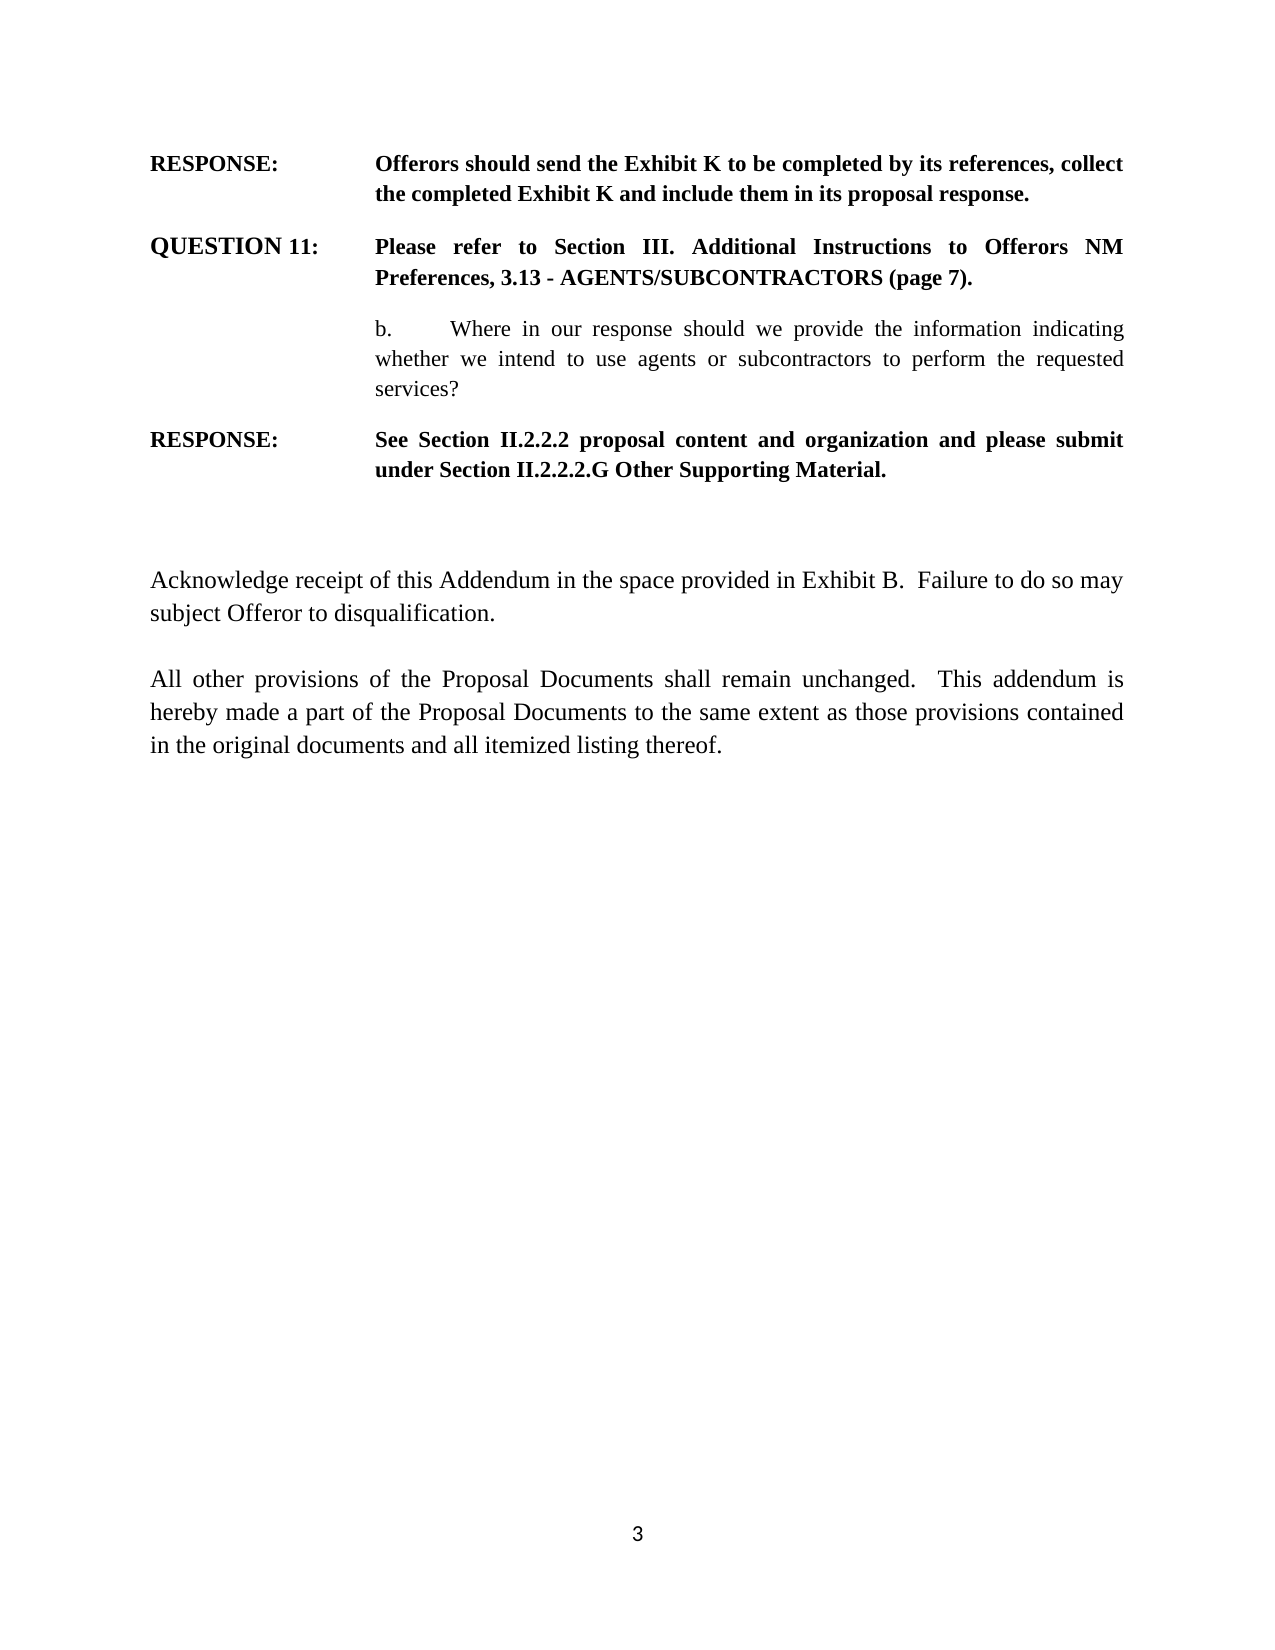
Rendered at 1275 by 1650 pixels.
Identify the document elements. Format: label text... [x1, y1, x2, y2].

text QUESTION 11: Please refer to Section III. Additional Instructions to Offerors NM Preferences, 3.13 - AGENTS/SUBCONTRACTORS (page 7). [150, 231, 1125, 290]
list Where in our response should we provide the information indicating whether we intend to use agents or subcontractors to perform the requested services? [375, 315, 1125, 402]
text RESPONSE: Offerors should send the Exhibit K to be completed by its references, collect the completed Exhibit K and include them in its proposal response. [150, 150, 1125, 207]
text RESPONSE: See Section II.2.2.2 proposal content and organization and please submit under Section II.2.2.2.G Other Supporting Material. [150, 426, 1125, 483]
text Acknowledge receipt of this Addendum in the space provided in Exhibit B. Failure to do so may subject Offeror to disqualification. [150, 565, 1125, 627]
text All other provisions of the Proposal Documents shall remain unchanged. This addendum is hereby made a part of the Proposal Documents to the same extent as those provisions contained in the original documents and all itemized listing thereof. [150, 664, 1125, 759]
